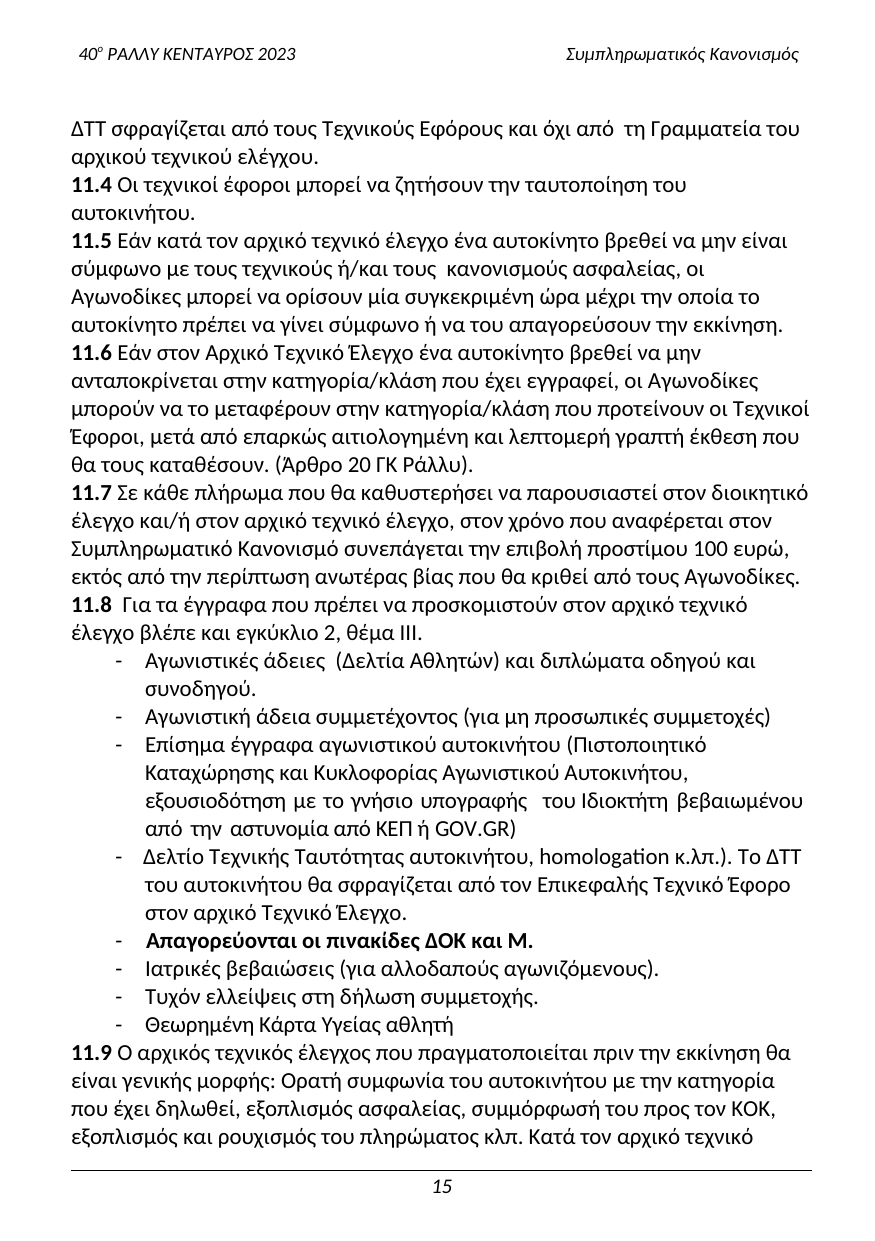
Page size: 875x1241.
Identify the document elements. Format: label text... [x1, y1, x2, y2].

text - Αγωνιστικές άδειες (Δελτία Αθλητών) και διπλώματα οδηγού και συνοδηγού. [115, 646, 812, 702]
text - Απαγορεύονται οι πινακίδες ΔΟΚ και Μ. [115, 926, 812, 954]
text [71, 1038, 812, 1151]
text - Αγωνιστική άδεια συμμετέχοντος (για μη προσωπικές συμμετοχές) [115, 702, 812, 730]
text - Θεωρημένη Κάρτα Υγείας αθλητή [115, 1010, 812, 1038]
text - Τυχόν ελλείψεις στη δήλωση συμμετοχής. [115, 982, 812, 1010]
text 11.5 Εάν κατά τον αρχικό τεχνικό έλεγχο ένα αυτοκίνητο βρεθεί να μην είναι σύμφωνο με τους τεχνικούς ή/και τους κανονισμούς ασφαλείας, οι Αγωνοδίκες μπορεί να ορίσουν μία συγκεκριμένη ώρα μέχρι την οποία το [71, 226, 812, 310]
text - Δελτίο Τεχνικής Ταυτότητας αυτοκινήτου, homologation κ.λπ.). Το ΔΤΤ του αυτοκινήτου θα σφραγίζεται από τον Επικεφαλής Τεχνικό Έφορο στον αρχικό Τεχνικό Έλεγχο. [115, 842, 812, 926]
text 11.6 Εάν στον Αρχικό Τεχνικό Έλεγχο ένα αυτοκίνητο βρεθεί να μην ανταποκρίνεται στην κατηγορία/κλάση που έχει εγγραφεί, οι Αγωνοδίκες μπορούν να το μεταφέρουν στην κατηγορία/κλάση που προτείνουν οι Τεχνικοί Έφοροι, μετά από επαρκώς αιτιολογημένη και λεπτομερή γραπτή έκθεση που θα τους καταθέσουν. (Άρθρο 20 ΓΚ Ράλλυ). [71, 338, 812, 478]
text αυτοκίνητο πρέπει να γίνει σύμφωνο ή να του απαγορεύσουν την εκκίνηση. [71, 310, 812, 338]
text 11.4 Οι τεχνικοί έφοροι μπορεί να ζητήσουν την ταυτοποίηση του αυτοκινήτου. [71, 170, 812, 226]
text - Ιατρικές βεβαιώσεις (για αλλοδαπούς αγωνιζόμενους). [115, 954, 812, 982]
text 11.7 Σε κάθε πλήρωμα που θα καθυστερήσει να παρουσιαστεί στον διοικητικό έλεγχο και/ή στον αρχικό τεχνικό έλεγχο, στον χρόνο που αναφέρεται στον Συμπληρωματικό Κανονισμό συνεπάγεται την επιβολή προστίμου 100 ευρώ, εκτός από την περίπτωση ανωτέρας βίας που θα κριθεί από τους Αγωνοδίκες. [71, 478, 812, 590]
text - Επίσημα έγγραφα αγωνιστικού αυτοκινήτου (Πιστοποιητικό Καταχώρησης και Κυκλοφορίας Αγωνιστικού Αυτοκινήτου, εξουσιοδότηση με το γνήσιο υπογραφής του Ιδιοκτήτη βεβαιωμένου από την αστυνομία από ΚΕΠ ή GOV.GR) [115, 730, 812, 842]
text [71, 106, 812, 170]
text 11.8 Για τα έγγραφα που πρέπει να προσκομιστούν στον αρχικό τεχνικό έλεγχο βλέπε και εγκύκλιο 2, θέμα ΙΙΙ. [71, 590, 812, 646]
